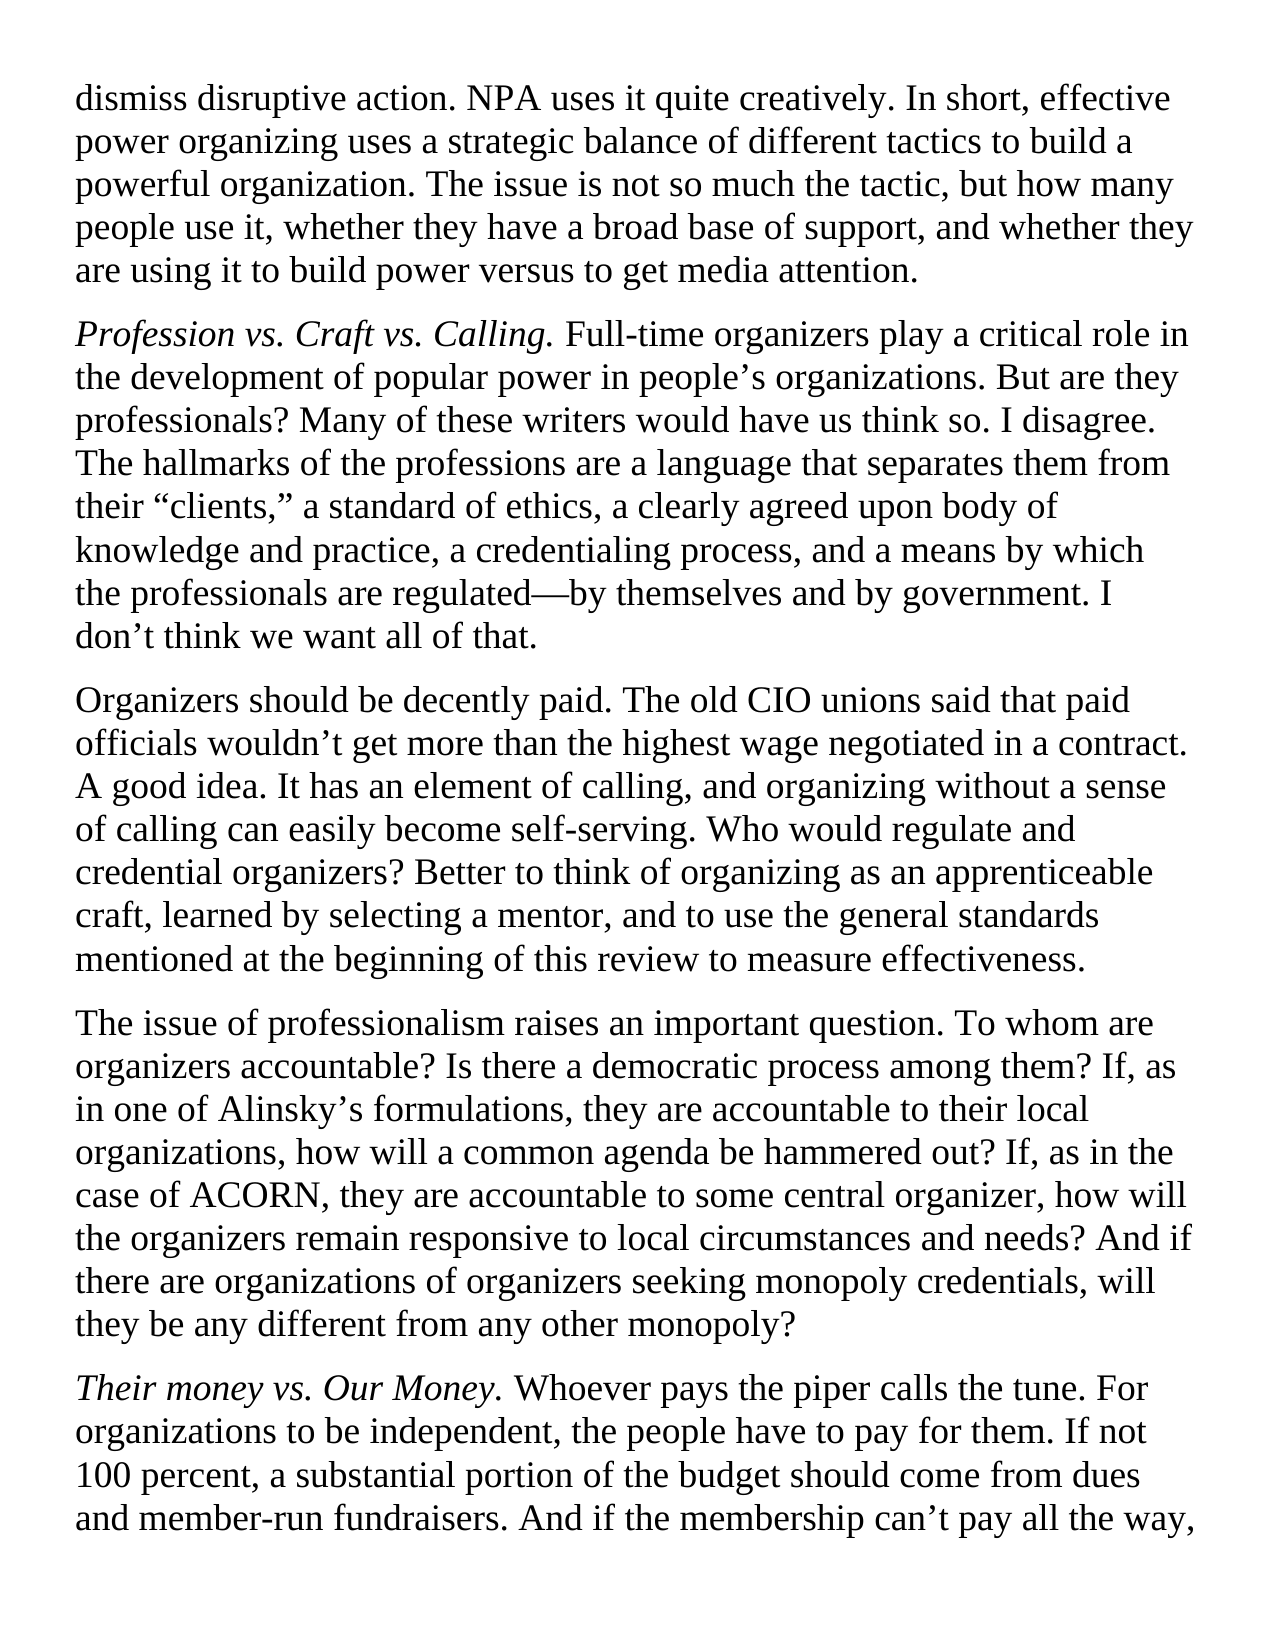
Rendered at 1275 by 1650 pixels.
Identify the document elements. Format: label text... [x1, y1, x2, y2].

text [75, 1366, 1200, 1538]
text Profession vs. Craft vs. Calling. Full-time organizers play a critical role in the development of popular power in people’s organizations. But are they professionals? Many of these writers would have us think so. I disagree. The hallmarks of the professions are a language that separates them from their “clients,” a standard of ethics, a clearly agreed upon body of knowledge and practice, a credentialing process, and a means by which the professionals are regulated—by themselves and by government. I don’t think we want all of that. [75, 311, 1200, 656]
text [75, 75, 1200, 291]
text Organizers should be decently paid. The old CIO unions said that paid officials wouldn’t get more than the highest wage negotiated in a contract. A good idea. It has an element of calling, and organizing without a sense of calling can easily become self-serving. Who would regulate and credential organizers? Better to think of organizing as an apprenticeable craft, learned by selecting a mentor, and to use the general standards mentioned at the beginning of this review to measure effectiveness. [75, 677, 1200, 979]
text The issue of professionalism raises an important question. To whom are organizers accountable? Is there a democratic process among them? If, as in one of Alinsky’s formulations, they are accountable to their local organizations, how will a common agenda be hammered out? If, as in the case of ACORN, they are accountable to some central organizer, how will the organizers remain responsive to local circumstances and needs? And if there are organizations of organizers seeking monopoly credentials, will they be any different from any other monopoly? [75, 1000, 1200, 1345]
